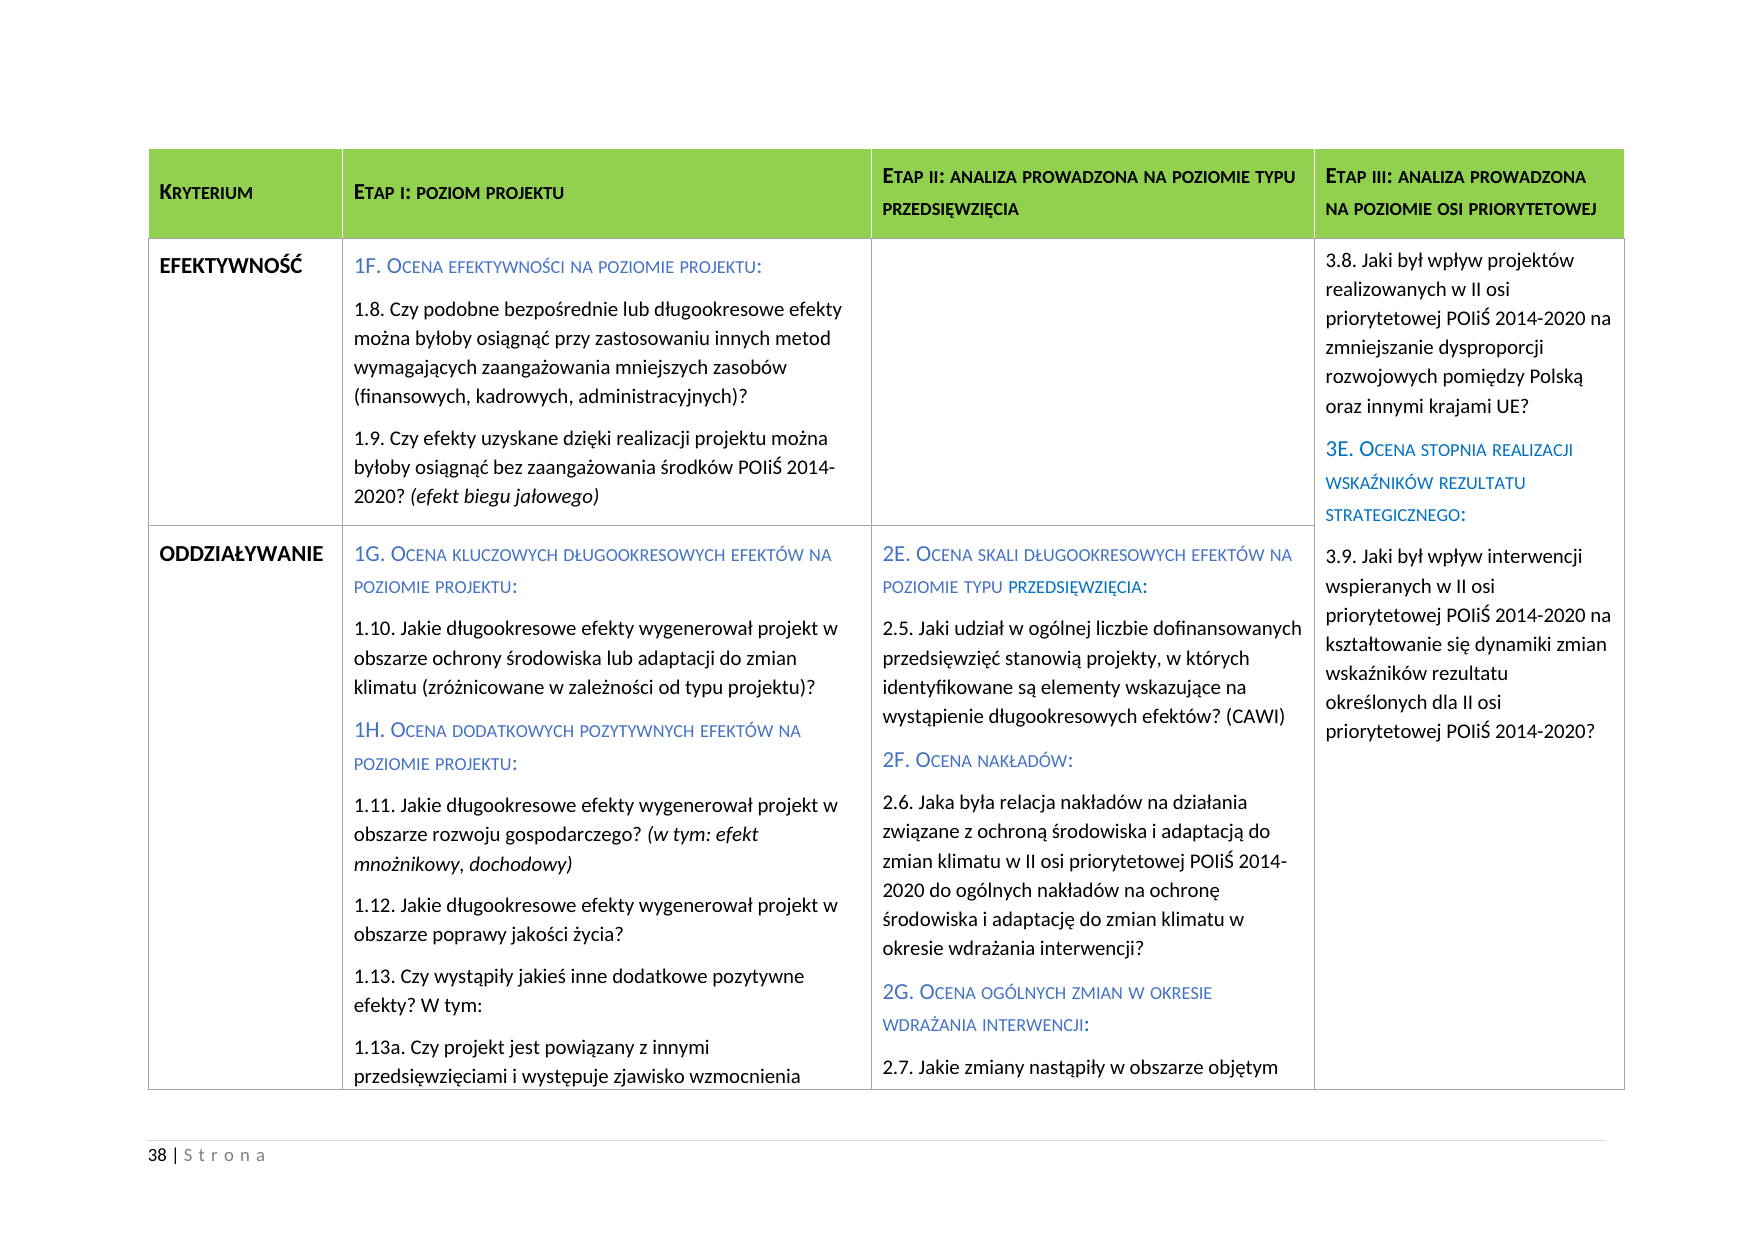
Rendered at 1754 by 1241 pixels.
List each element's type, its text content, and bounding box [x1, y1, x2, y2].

table_header Etap i: poziom projektu [343, 149, 871, 238]
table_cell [343, 526, 871, 1089]
table_cell ODDZIAŁYWANIE [149, 526, 342, 1089]
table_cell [872, 526, 1314, 1089]
table_header Etap iii: analiza prowadzona na poziomie osi priorytetowej [1315, 149, 1624, 238]
table_cell [872, 239, 1314, 525]
table_header Etap ii: analiza prowadzona na poziomie typu przedsięwzięcia [872, 149, 1314, 238]
table_cell EFEKTYWNOŚĆ [149, 239, 342, 525]
table_header Kryterium [149, 149, 342, 238]
table_cell 1F. Ocena efektywności na poziomie projektu: 1.8. Czy podobne bezpośrednie lub długookresowe efekty można byłoby osiągnąć przy zastosowaniu innych metod wymagających zaangażowania mniejszych zasobów (finansowych, kadrowych, administracyjnych)? 1.9. Czy efekty uzyskane dzięki realizacji projektu można byłoby osiągnąć bez zaangażowania środków POIiŚ 2014-2020? (efekt biegu jałowego) [343, 239, 871, 525]
